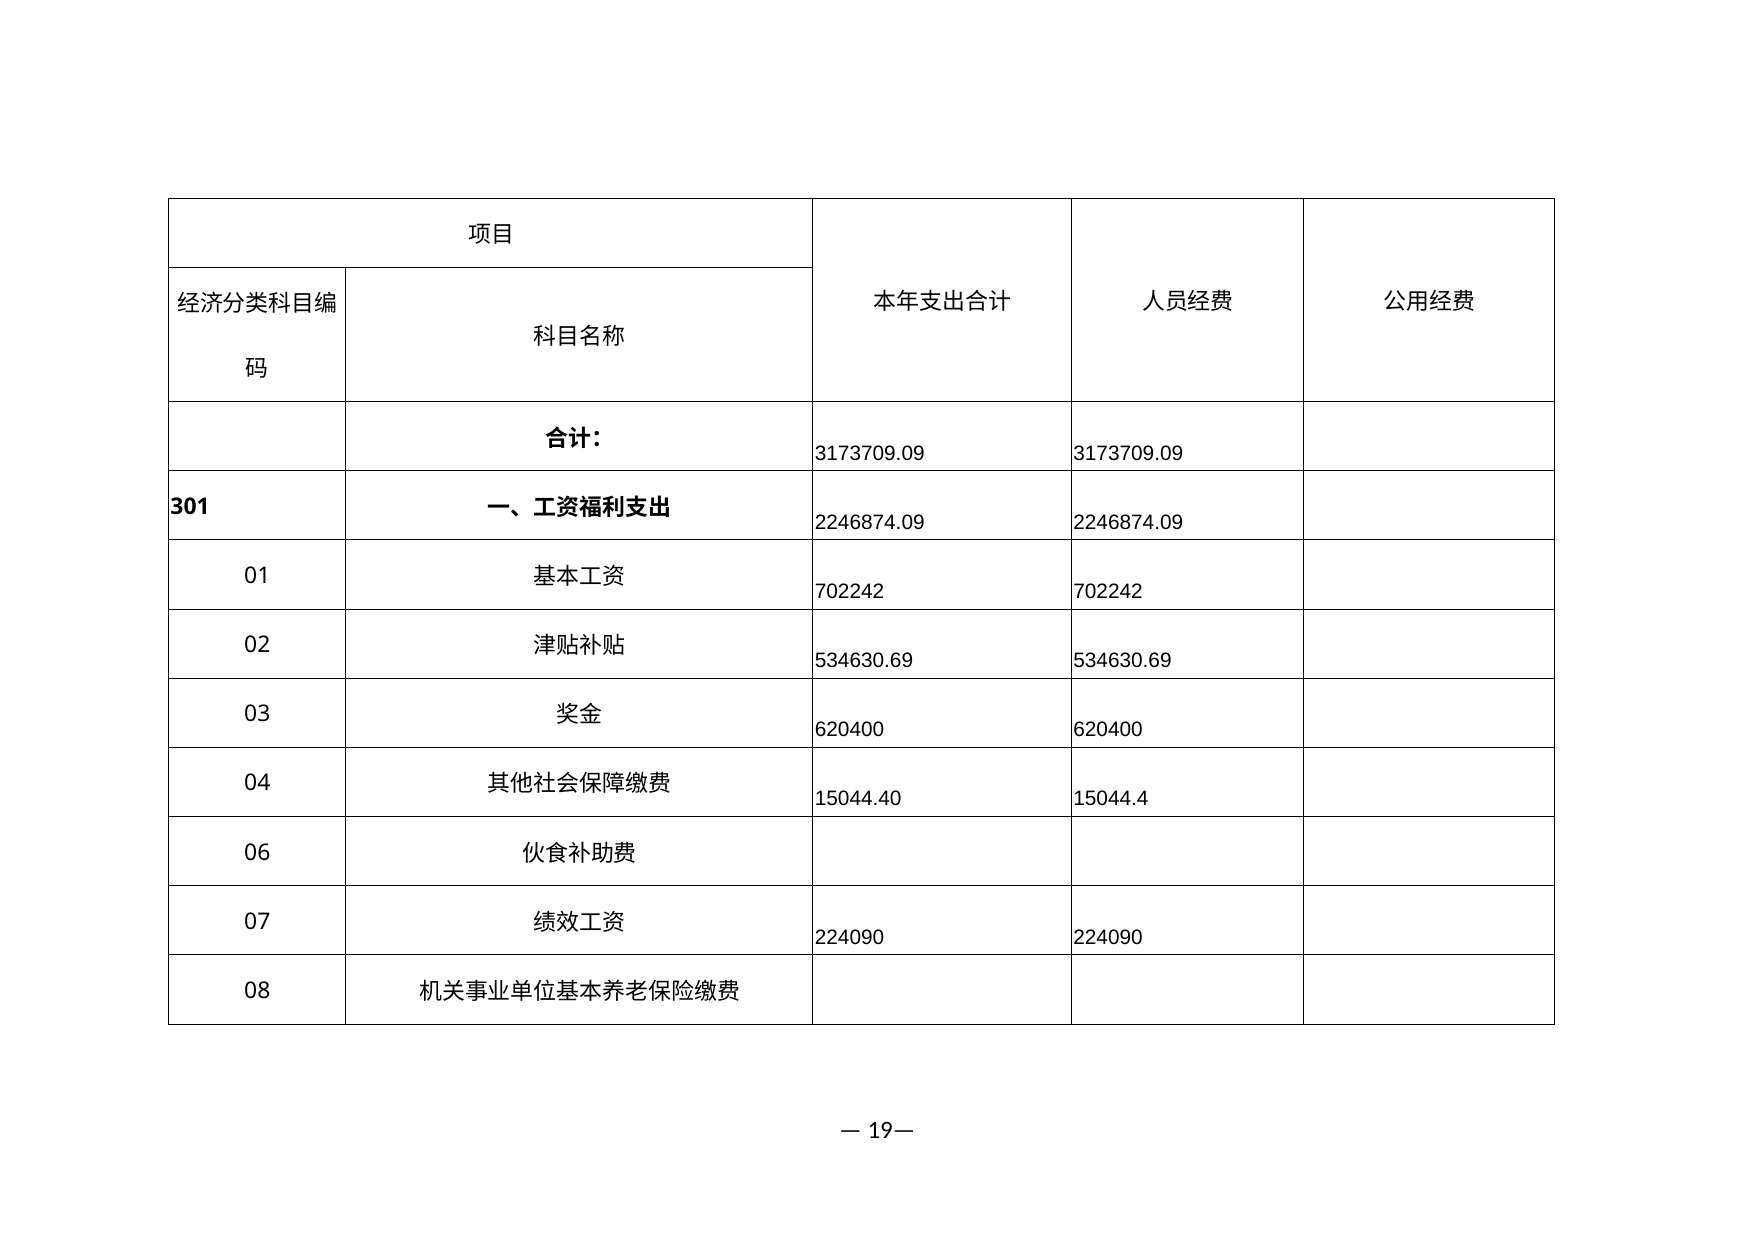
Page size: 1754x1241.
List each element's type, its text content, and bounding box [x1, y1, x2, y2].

table_cell 04 [169, 748, 345, 816]
table_cell [1304, 748, 1554, 816]
table_cell 702242 [813, 540, 1071, 608]
table_cell [1304, 886, 1554, 954]
table_cell [1072, 817, 1303, 885]
table_cell [1304, 540, 1554, 608]
table_cell 2246874.09 [813, 471, 1071, 539]
table_cell 03 [169, 679, 345, 747]
table_cell 一、工资福利支出 [346, 471, 812, 539]
table_cell [1304, 610, 1554, 678]
table_cell 奖金 [346, 679, 812, 747]
table_cell 620400 [1072, 679, 1303, 747]
table_cell 08 [169, 955, 345, 1023]
table_cell [1304, 402, 1554, 470]
table_cell 620400 [813, 679, 1071, 747]
table_cell [813, 817, 1071, 885]
table_cell [1304, 817, 1554, 885]
table_cell 基本工资 [346, 540, 812, 608]
table_cell 公用经费 [1304, 199, 1554, 401]
table_cell 534630.69 [1072, 610, 1303, 678]
table_cell [169, 402, 345, 470]
table_cell 津贴补贴 [346, 610, 812, 678]
table_cell 其他社会保障缴费 [346, 748, 812, 816]
table_cell 人员经费 [1072, 199, 1303, 401]
table_cell 2246874.09 [1072, 471, 1303, 539]
table_cell 15044.4 [1072, 748, 1303, 816]
table_cell 项目 [169, 199, 812, 267]
table_cell 经济分类科目编码 [169, 268, 345, 401]
table_cell 02 [169, 610, 345, 678]
table_cell 224090 [1072, 886, 1303, 954]
table_cell 合计： [346, 402, 812, 470]
table_cell [1304, 471, 1554, 539]
table_cell 702242 [1072, 540, 1303, 608]
table_cell [813, 955, 1071, 1023]
table_cell 3173709.09 [813, 402, 1071, 470]
table_cell 科目名称 [346, 268, 812, 401]
table_cell 3173709.09 [1072, 402, 1303, 470]
table_cell 224090 [813, 886, 1071, 954]
table_cell [1304, 679, 1554, 747]
table_cell 本年支出合计 [813, 199, 1071, 401]
table_cell 301 [169, 471, 345, 539]
table_cell 01 [169, 540, 345, 608]
table_cell 534630.69 [813, 610, 1071, 678]
table_cell 15044.40 [813, 748, 1071, 816]
table_cell [1304, 955, 1554, 1023]
table_cell [1072, 955, 1303, 1023]
table_cell 06 [169, 817, 345, 885]
table_cell 伙食补助费 [346, 817, 812, 885]
table_cell 机关事业单位基本养老保险缴费 [346, 955, 812, 1023]
table_cell 绩效工资 [346, 886, 812, 954]
table_cell 07 [169, 886, 345, 954]
